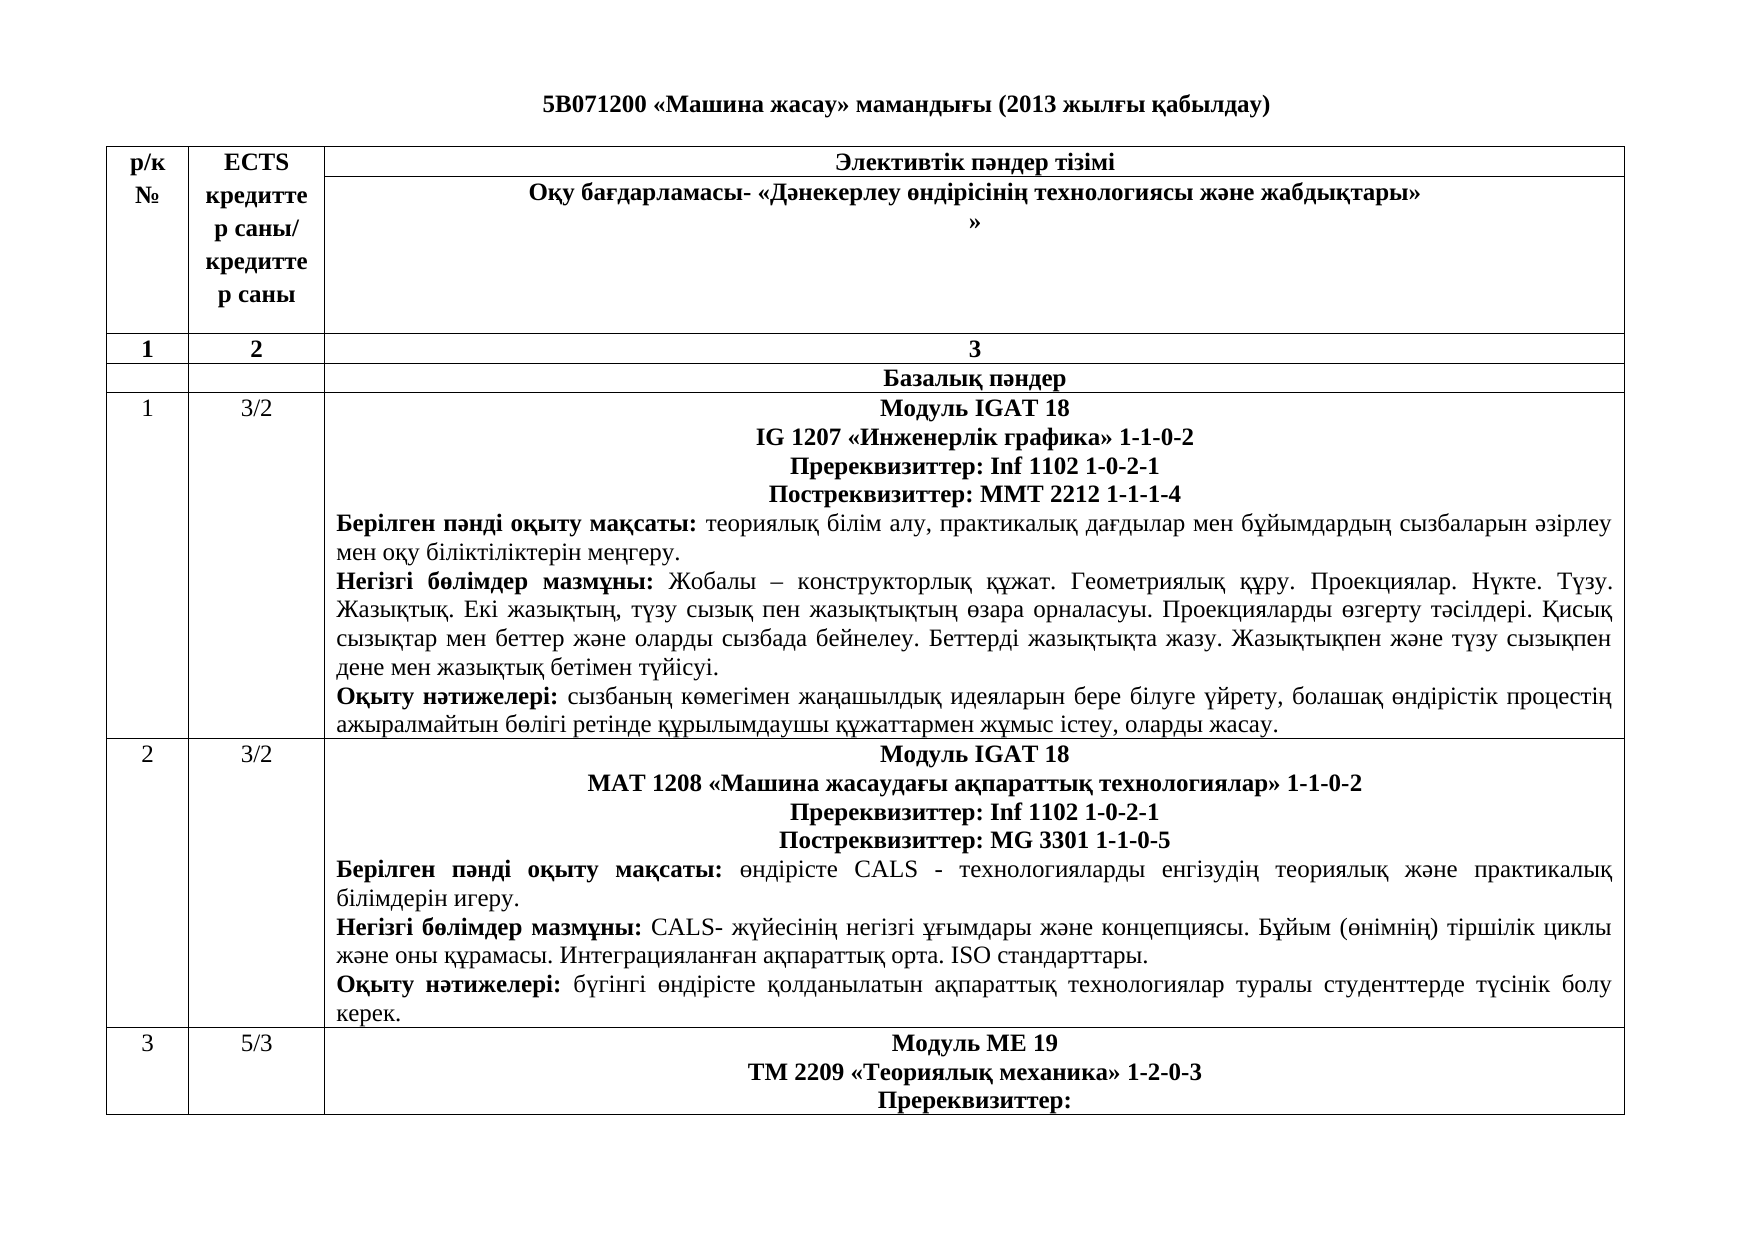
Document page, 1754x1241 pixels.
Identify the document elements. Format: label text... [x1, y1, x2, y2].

table_cell 3 [107, 1028, 188, 1114]
table_cell Оқу бағдарламасы- «Дәнекерлеу өндірісінің технологиясы және жабдықтары» » [325, 177, 1624, 333]
table_cell Модуль IGAT 18 IG 1207 «Инженерлік графика» 1-1-0-2 Пререквизиттер: Inf 1102 1-0-2-1 Постреквизиттер: MMT 2212 1-1-1-4 Берілген пәнді оқыту мақсаты: теориялық білім алу, практикалық дағдылар мен бұйымдардың сызбаларын әзірлеу мен оқу біліктіліктерін меңгеру. Негізгі бөлімдер мазмұны: Жобалы – конструкторлық құжат. Геометриялық құру. Проекциялар. Нүкте. Түзу. Жазықтық. Екі жазықтың, түзу сызық пен жазықтықтың өзара орналасуы. Проекцияларды өзгерту тәсілдері. Қисық сызықтар мен беттер және оларды сызбада бейнелеу. Беттерді жазықтықта жазу. Жазықтықпен және түзу сызықпен дене мен жазықтық бетімен түйісуі. Оқыту нәтижелері: сызбаның көмегімен жаңашылдық идеяларын бере білуге үйрету, болашақ өндірістік процестің ажыралмайтын бөлігі ретінде құрылымдаушы құжаттармен жұмыс істеу, оларды жасау. [325, 393, 1624, 738]
table_cell 3 [325, 334, 1624, 362]
table_cell 3/2 [189, 393, 324, 738]
table_cell [107, 364, 188, 392]
table_cell 2 [189, 334, 324, 362]
table_cell 1 [107, 334, 188, 362]
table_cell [325, 1028, 1624, 1114]
table_cell 1 [107, 393, 188, 738]
table_cell 5/3 [189, 1028, 324, 1114]
table_cell 3/2 [189, 739, 324, 1027]
table_cell Базалық пәндер [325, 364, 1624, 392]
table_header ECTS кредиттер саны/ кредиттер саны [189, 147, 324, 333]
table_header р/к № [107, 147, 188, 333]
text 5В071200 «Машина жасау» мамандығы (2013 жылғы қабылдау) [118, 89, 1636, 117]
table_cell Модуль IGAT 18 MAT 1208 «Машина жасаудағы ақпараттық технологиялар» 1-1-0-2 Пререквизиттер: Inf 1102 1-0-2-1 Постреквизиттер: MG 3301 1-1-0-5 Берілген пәнді оқыту мақсаты: өндірісте CALS - технологияларды енгізудің теориялық және практикалық білімдерін игеру. Негізгі бөлімдер мазмұны: CALS- жүйесінің негізгі ұғымдары және концепциясы. Бұйым (өнімнің) тіршілік циклы және оны құрамасы. Интеграцияланған ақпараттық орта. ISO стандарттары. Оқыту нәтижелері: бүгінгі өндірісте қолданылатын ақпараттық технологиялар туралы студенттерде түсінік болу керек. [325, 739, 1624, 1027]
table_cell [189, 364, 324, 392]
table_cell 2 [107, 739, 188, 1027]
table_header Элективтік пәндер тізімі [325, 147, 1624, 176]
